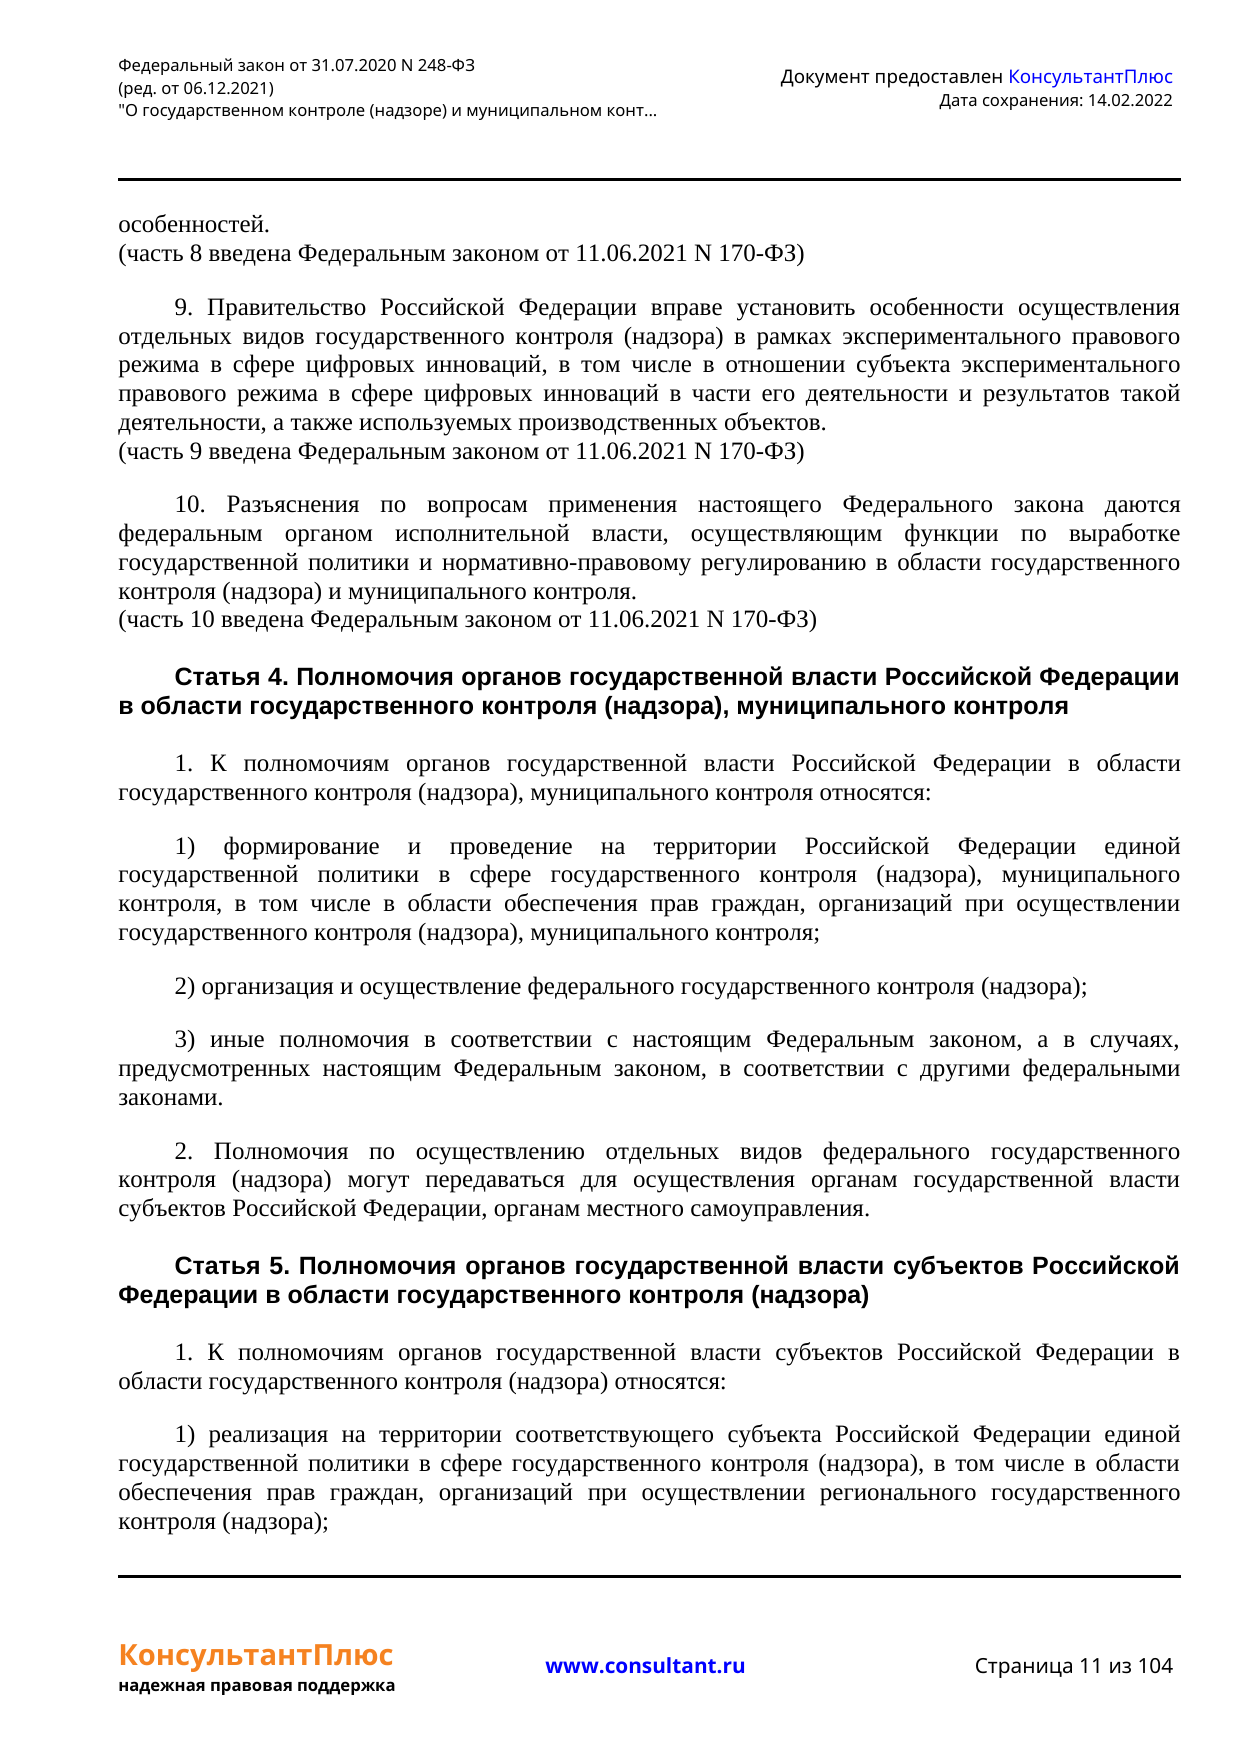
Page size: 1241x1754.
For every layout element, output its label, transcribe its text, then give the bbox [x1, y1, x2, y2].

text 3) иные полномочия в соответствии с настоящим Федеральным законом, а в случаях, предусмотренных настоящим Федеральным законом, в соответствии с другими федеральными законами. [118, 1024, 1181, 1111]
text (часть 10 введена Федеральным законом от 11.06.2021 N 170-ФЗ) [118, 604, 1181, 633]
text 1) реализация на территории соответствующего субъекта Российской Федерации единой государственной политики в сфере государственного контроля (надзора), в том числе в области обеспечения прав граждан, организаций при осуществлении регионального государственного контроля (надзора); [118, 1419, 1181, 1534]
text 2) организация и осуществление федерального государственного контроля (надзора); [118, 971, 1181, 999]
text 2. Полномочия по осуществлению отдельных видов федерального государственного контроля (надзора) могут передаваться для осуществления органам государственной власти субъектов Российской Федерации, органам местного самоуправления. [118, 1136, 1181, 1222]
text 10. Разъяснения по вопросам применения настоящего Федерального закона даются федеральным органом исполнительной власти, осуществляющим функции по выработке государственной политики и нормативно-правовому регулированию в области государственного контроля (надзора) и муниципального контроля. [118, 489, 1181, 604]
text 1. К полномочиям органов государственной власти субъектов Российской Федерации в области государственного контроля (надзора) относятся: [118, 1337, 1181, 1394]
title Статья 5. Полномочия органов государственной власти субъектов Российской Федерации в области государственного контроля (надзора) [118, 1251, 1181, 1308]
text 1. К полномочиям органов государственной власти Российской Федерации в области государственного контроля (надзора), муниципального контроля относятся: [118, 748, 1181, 806]
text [118, 209, 1181, 238]
text 9. Правительство Российской Федерации вправе установить особенности осуществления отдельных видов государственного контроля (надзора) в рамках экспериментального правового режима в сфере цифровых инноваций, в том числе в отношении субъекта экспериментального правового режима в сфере цифровых инноваций в части его деятельности и результатов такой деятельности, а также используемых производственных объектов. [118, 292, 1181, 436]
text 1) формирование и проведение на территории Российской Федерации единой государственной политики в сфере государственного контроля (надзора), муниципального контроля, в том числе в области обеспечения прав граждан, организаций при осуществлении государственного контроля (надзора), муниципального контроля; [118, 831, 1181, 946]
text (часть 8 введена Федеральным законом от 11.06.2021 N 170-ФЗ) [118, 238, 1181, 267]
title Статья 4. Полномочия органов государственной власти Российской Федерации в области государственного контроля (надзора), муниципального контроля [118, 662, 1181, 719]
text (часть 9 введена Федеральным законом от 11.06.2021 N 170-ФЗ) [118, 436, 1181, 464]
